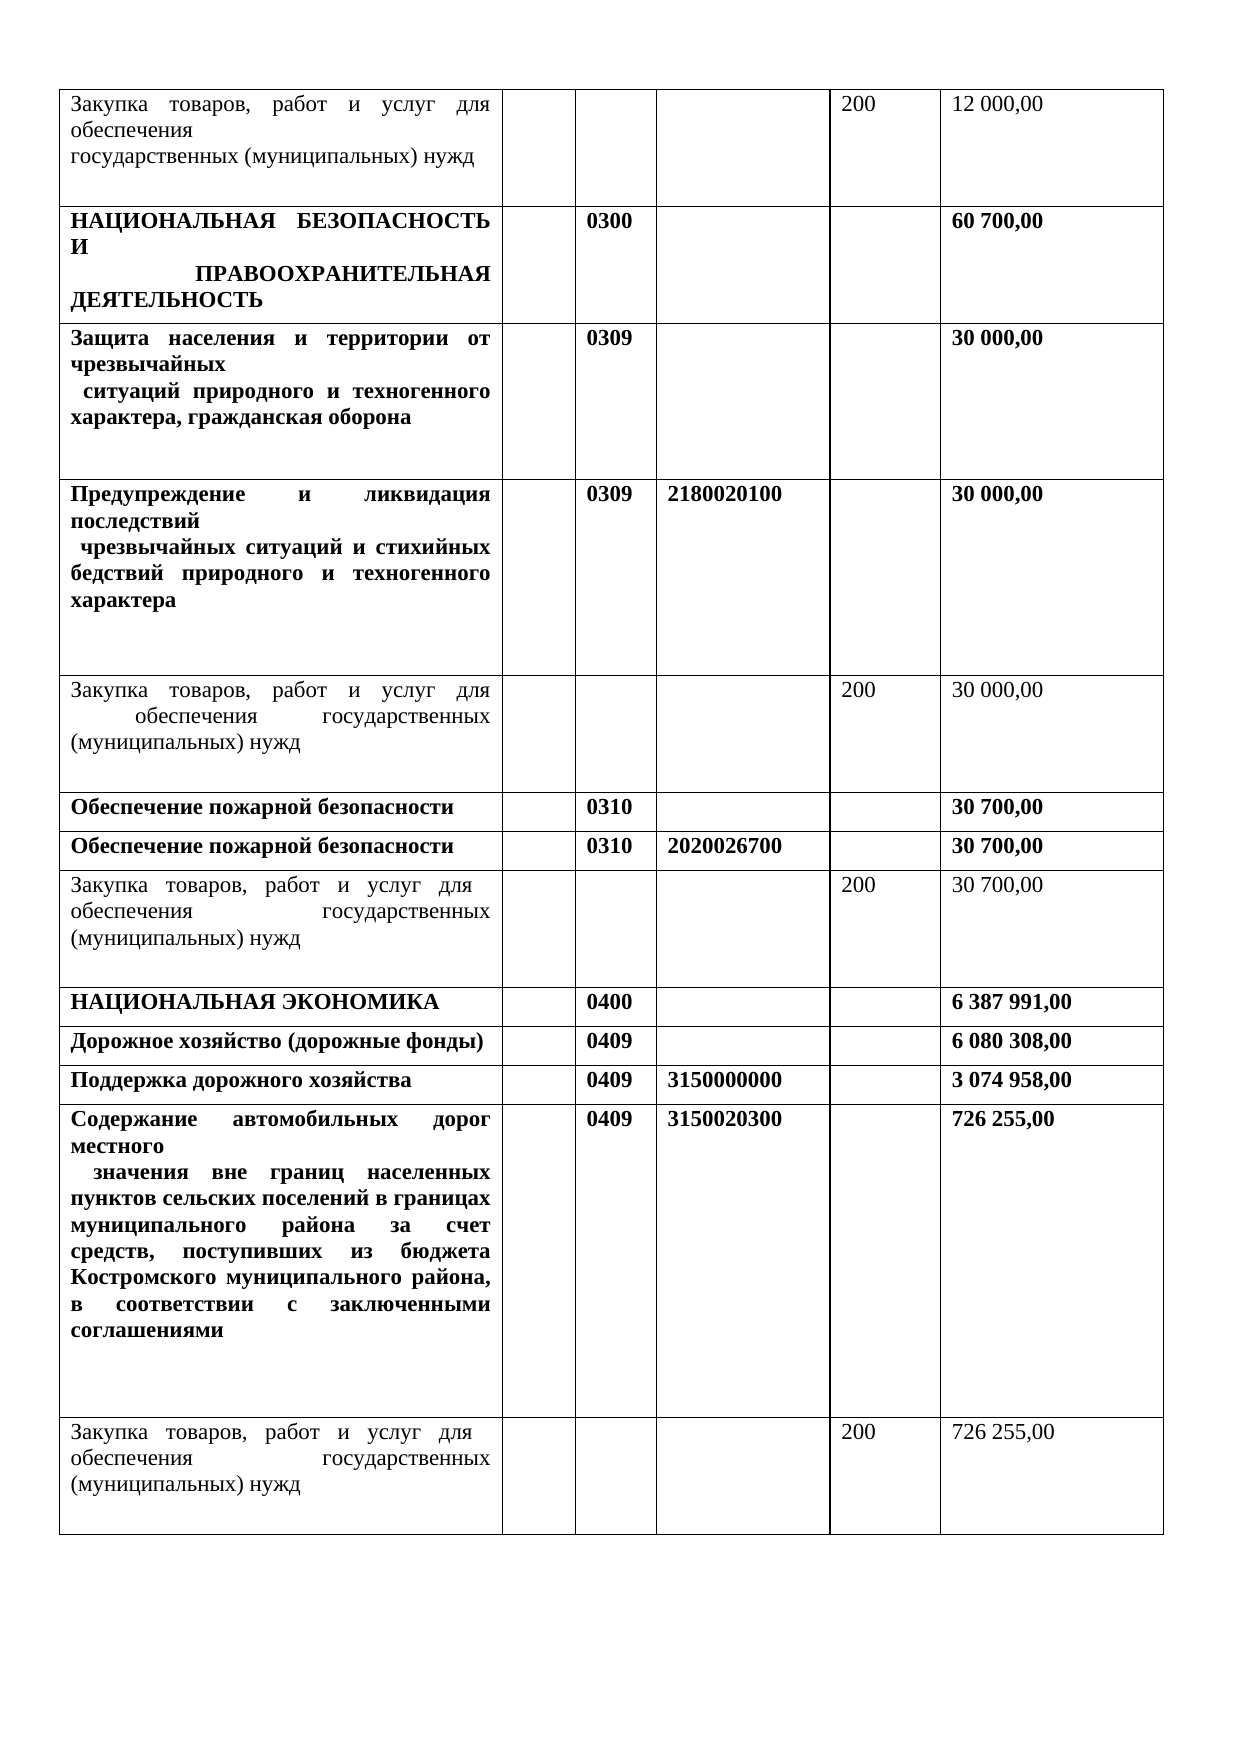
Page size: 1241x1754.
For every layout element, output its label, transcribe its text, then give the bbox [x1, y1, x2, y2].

table_cell 3 074 958,00 [941, 1066, 1163, 1104]
table_cell Закупка товаров, работ и услуг для обеспечения государственных (муниципальных) нужд [60, 1418, 502, 1534]
table_cell [831, 207, 940, 323]
table_cell [576, 90, 656, 206]
table_cell [503, 90, 575, 206]
table_cell 30 700,00 [941, 871, 1163, 987]
table_cell [503, 324, 575, 479]
table_cell [503, 676, 575, 792]
table_cell [503, 793, 575, 831]
table_cell [831, 1027, 940, 1065]
table_cell [503, 871, 575, 987]
table_cell 200 [831, 90, 940, 206]
table_cell [503, 1105, 575, 1417]
table_cell 0310 [576, 832, 656, 870]
table_cell 30 000,00 [941, 324, 1163, 479]
table_cell 200 [831, 871, 940, 987]
table_cell [503, 1418, 575, 1534]
table_cell 30 000,00 [941, 480, 1163, 674]
table_cell 6 080 308,00 [941, 1027, 1163, 1065]
table_cell [657, 324, 829, 479]
table_cell 200 [831, 1418, 940, 1534]
table_cell [831, 480, 940, 674]
table_cell [831, 832, 940, 870]
table_cell 30 700,00 [941, 832, 1163, 870]
table_cell Закупка товаров, работ и услуг для обеспечения государственных (муниципальных) нужд [60, 871, 502, 987]
table_cell 0409 [576, 1027, 656, 1065]
table_cell НАЦИОНАЛЬНАЯ БЕЗОПАСНОСТЬ И ПРАВООХРАНИТЕЛЬНАЯ ДЕЯТЕЛЬНОСТЬ [60, 207, 502, 323]
table_cell 2180020100 [657, 480, 829, 674]
table_cell Закупка товаров, работ и услуг для обеспечения государственных (муниципальных) нужд [60, 90, 502, 206]
table_cell Обеспечение пожарной безопасности [60, 832, 502, 870]
table_cell [657, 207, 829, 323]
table_cell [657, 871, 829, 987]
table_cell 726 255,00 [941, 1418, 1163, 1534]
table_cell 0309 [576, 480, 656, 674]
table_cell [503, 207, 575, 323]
table_cell [503, 988, 575, 1026]
table_cell [657, 988, 829, 1026]
table_cell [503, 480, 575, 674]
table_cell 2020026700 [657, 832, 829, 870]
table_cell Содержание автомобильных дорог местного значения вне границ населенных пунктов сельских поселений в границах муниципального района за счет средств, поступивших из бюджета Костромского муниципального района, в соответствии с заключенными соглашениями [60, 1105, 502, 1417]
table_cell [503, 1027, 575, 1065]
table_cell [831, 988, 940, 1026]
table_cell 0300 [576, 207, 656, 323]
table_cell Обеспечение пожарной безопасности [60, 793, 502, 831]
table_cell [576, 1418, 656, 1534]
table_cell 6 387 991,00 [941, 988, 1163, 1026]
table_cell 0409 [576, 1105, 656, 1417]
table_cell 0409 [576, 1066, 656, 1104]
table_cell Защита населения и территории от чрезвычайных ситуаций природного и техногенного характера, гражданская оборона [60, 324, 502, 479]
table_cell 0310 [576, 793, 656, 831]
table_cell [657, 90, 829, 206]
table_cell [657, 793, 829, 831]
table_cell 30 700,00 [941, 793, 1163, 831]
table_cell [576, 871, 656, 987]
table_cell 30 000,00 [941, 676, 1163, 792]
table_cell Дорожное хозяйство (дорожные фонды) [60, 1027, 502, 1065]
table_cell [831, 324, 940, 479]
table_cell [657, 676, 829, 792]
table_cell 3150020300 [657, 1105, 829, 1417]
table_cell НАЦИОНАЛЬНАЯ ЭКОНОМИКА [60, 988, 502, 1026]
table_cell Предупреждение и ликвидация последствий чрезвычайных ситуаций и стихийных бедствий природного и техногенного характера [60, 480, 502, 674]
table_cell 12 000,00 [941, 90, 1163, 206]
table_cell [503, 1066, 575, 1104]
table_cell 200 [831, 676, 940, 792]
table_cell [831, 1105, 940, 1417]
table_cell Поддержка дорожного хозяйства [60, 1066, 502, 1104]
table_cell [657, 1418, 829, 1534]
table_cell [831, 793, 940, 831]
table_cell [657, 1027, 829, 1065]
table_cell 726 255,00 [941, 1105, 1163, 1417]
table_cell 0400 [576, 988, 656, 1026]
table_cell [831, 1066, 940, 1104]
table_cell [576, 676, 656, 792]
table_cell Закупка товаров, работ и услуг для обеспечения государственных (муниципальных) нужд [60, 676, 502, 792]
table_cell 3150000000 [657, 1066, 829, 1104]
table_cell [503, 832, 575, 870]
table_cell 60 700,00 [941, 207, 1163, 323]
table_cell 0309 [576, 324, 656, 479]
